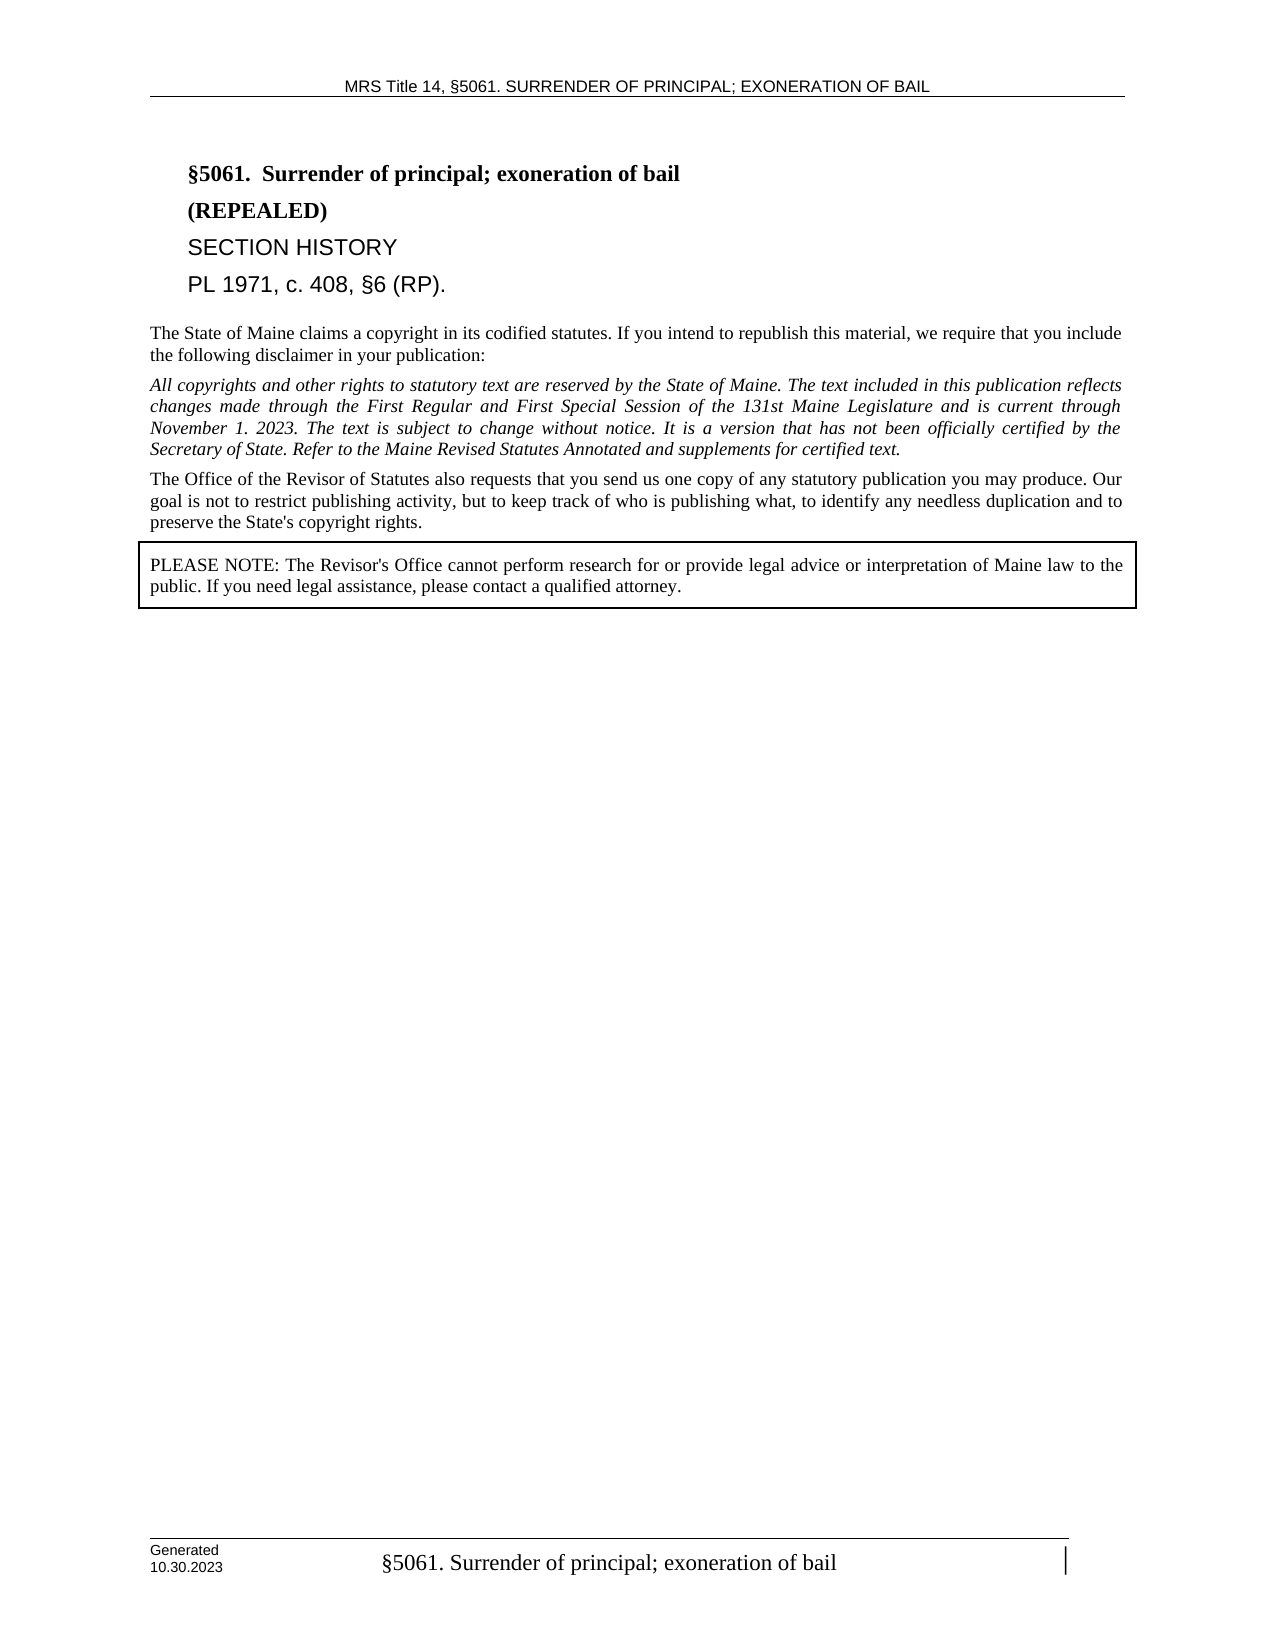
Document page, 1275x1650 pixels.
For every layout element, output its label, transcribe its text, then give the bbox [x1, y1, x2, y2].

text PL 1971, c. 408, §6 (RP). [187, 271, 1125, 297]
text (REPEALED) [187, 197, 1125, 223]
text The State of Maine claims a copyright in its codified statutes. If you intend to republish this material, we require that you include the following disclaimer in your publication: [150, 322, 1125, 365]
text §5061. Surrender of principal; exoneration of bail [187, 160, 1125, 187]
text PLEASE NOTE: The Revisor's Office cannot perform research for or provide legal advice or interpretation of Maine law to the public. If you need legal assistance, please contact a qualified attorney. [140, 543, 1135, 607]
text All copyrights and other rights to statutory text are reserved by the State of Maine. The text included in this publication reflects changes made through the First Regular and First Special Session of the 131st Maine Legislature and is current through November 1. 2023 . The text is subject to change without notice. It is a version that has not been officially certified by the Secretary of State. Refer to the Maine Revised Statutes Annotated and supplements for certified text. [150, 373, 1125, 460]
text The Office of the Revisor of Statutes also requests that you send us one copy of any statutory publication you may produce. Our goal is not to restrict publishing activity, but to keep track of who is publishing what, to identify any needless duplication and to preserve the State's copyright rights. [150, 468, 1125, 533]
text SECTION HISTORY [187, 234, 1125, 260]
